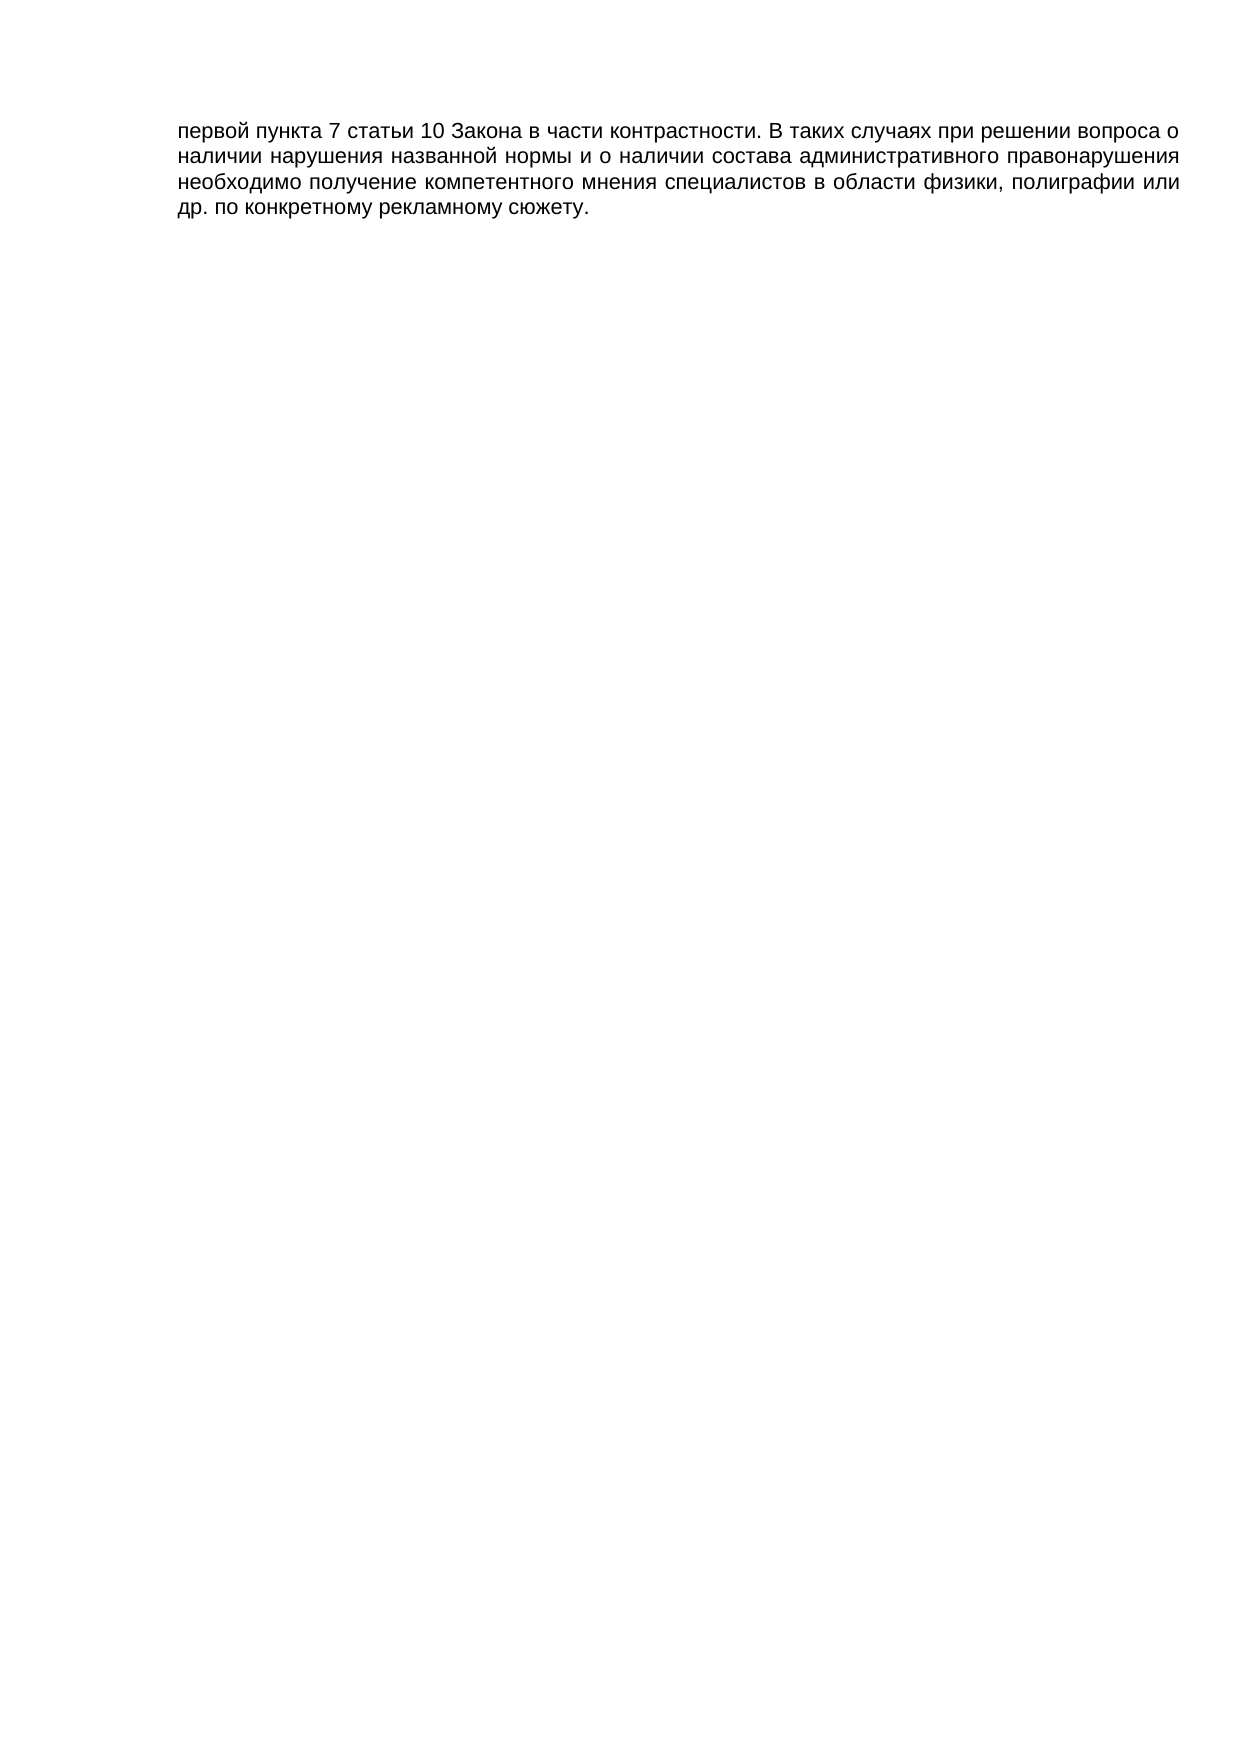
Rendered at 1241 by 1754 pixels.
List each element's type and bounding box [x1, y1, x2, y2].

text [177, 118, 1181, 219]
